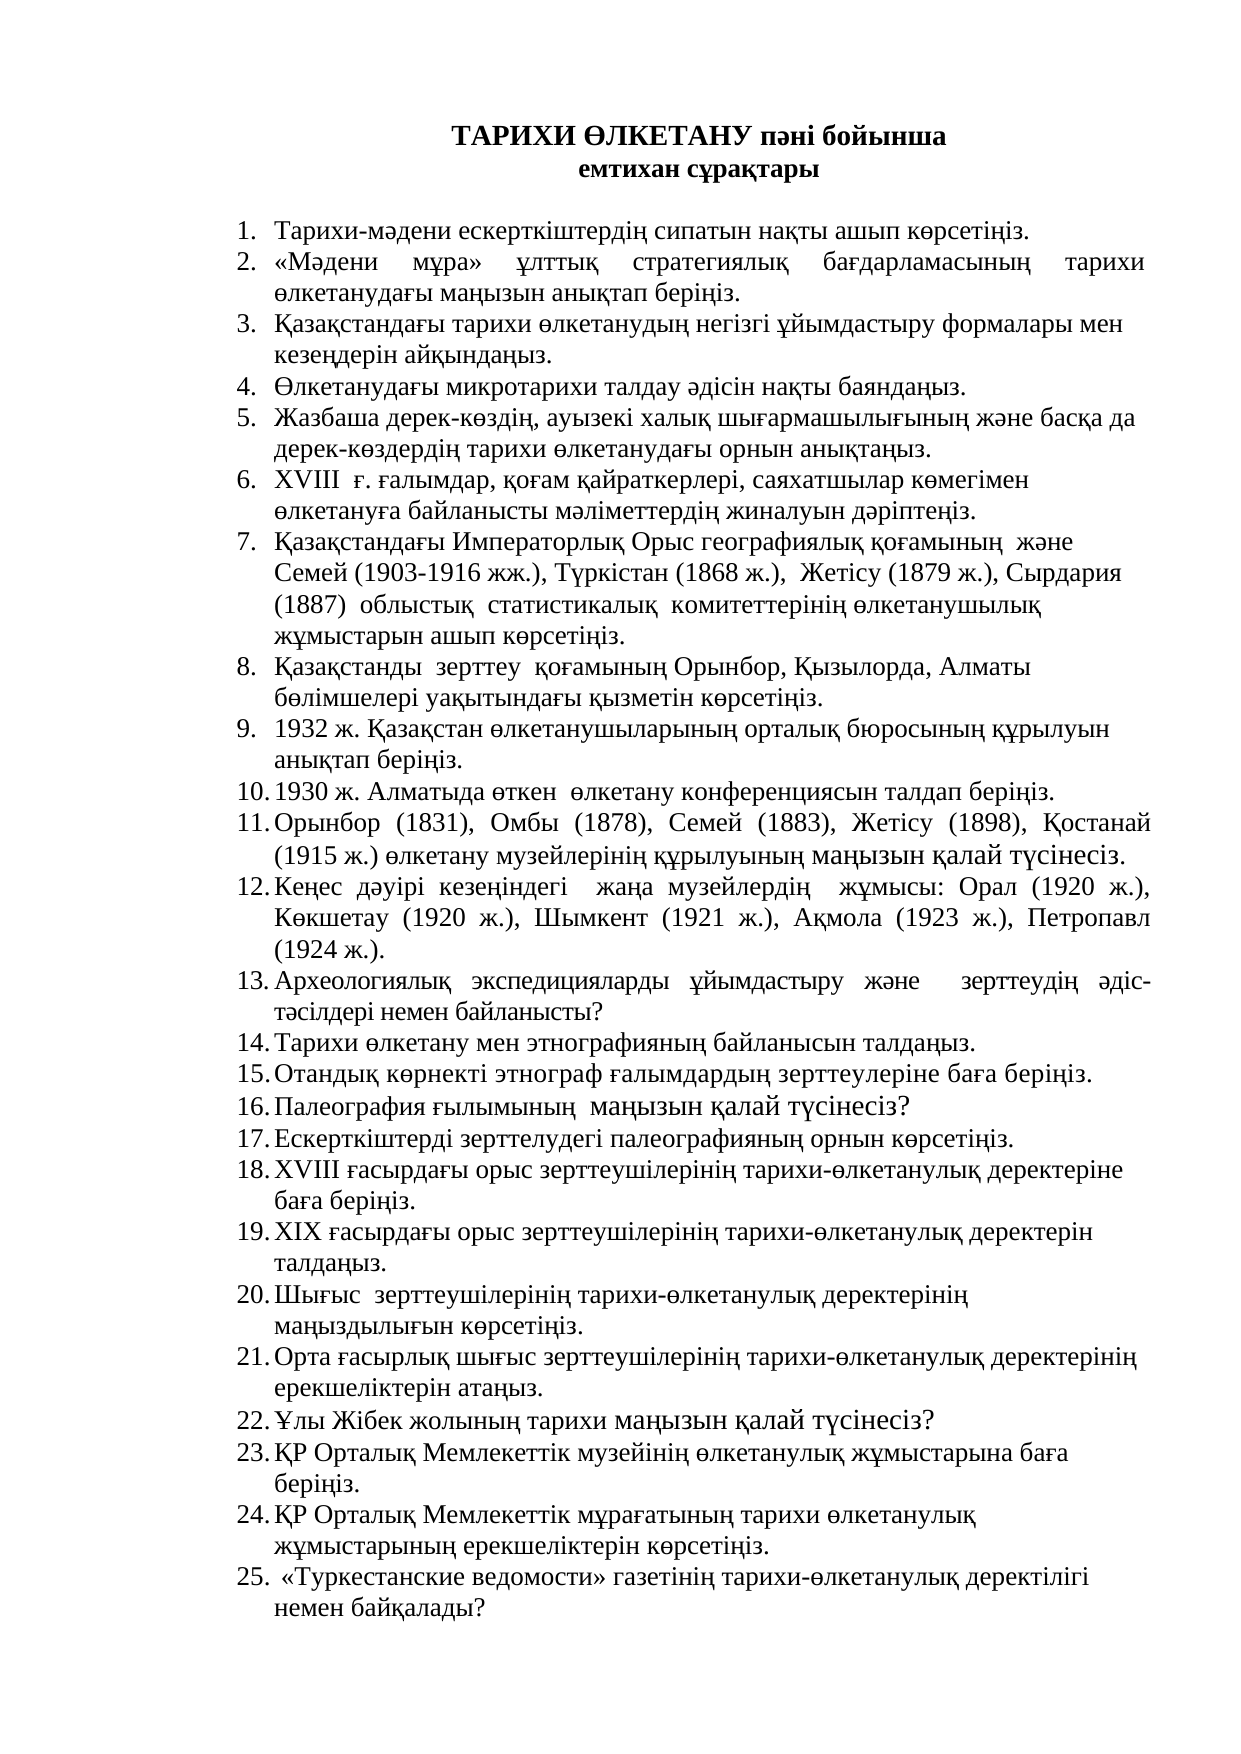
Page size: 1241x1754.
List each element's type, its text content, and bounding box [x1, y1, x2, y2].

list Шығыс зерттеушілерінің тарихи-өлкетанулық деректерінің маңыздылығын көрсетіңіз. [236, 1278, 1152, 1340]
list ХVІІІ ғасырдағы орыс зерттеушілерінің тарихи-өлкетанулық деректеріне баға беріңіз. [236, 1153, 1152, 1215]
list Қазақстанды зерттеу қоғамының Орынбор, Қызылорда, Алматы бөлімшелері уақытындағы қызметін көрсетіңіз. [236, 650, 1152, 712]
list Тарихи-мәдени ескерткіштердің сипатын нақты ашып көрсетіңіз. [236, 214, 1146, 245]
list ҚР Орталық Мемлекеттік мұрағатының тарихи өлкетанулық жұмыстарының ерекшеліктерін көрсетіңіз. [236, 1498, 1152, 1560]
list 1930 ж. Алматыда өткен өлкетану конференциясын талдап беріңіз. [236, 774, 1152, 806]
list Қазақстандағы Императорлық Орыс географиялық қоғамының және Семей (1903-1916 жж.), Түркістан (1868 ж.), Жетісу (1879 ж.), Сырдария (1887) облыстық статистикалық комитеттерінің өлкетанушылық жұмыстарын ашып көрсетіңіз. [236, 525, 1152, 650]
list ҚР Орталық Мемлекеттік музейінің өлкетанулық жұмыстарына баға беріңіз. [236, 1436, 1152, 1498]
list ХVІІІ ғ. ғалымдар, қоғам қайраткерлері, саяхатшылар көмегімен өлкетануға байланысты мәліметтердің жиналуын дәріптеңіз. [236, 463, 1152, 525]
list 1932 ж. Қазақстан өлкетанушыларының орталық бюросының құрылуын анықтап беріңіз. [236, 712, 1152, 774]
list Археологиялық экспедицияларды ұйымдастыру және зерттеудің әдіс-тәсілдері немен байланысты? [236, 964, 1152, 1026]
list Орынбор (1831), Омбы (1878), Семей (1883), Жетісу (1898), Қостанай (1915 ж.) өлкетану музейлерінің құрылуының маңызын қалай түсінесіз. [236, 806, 1152, 870]
list Отандық көрнекті этнограф ғалымдардың зерттеулеріне баға беріңіз. [236, 1057, 1152, 1088]
list Жазбаша дерек-көздің, ауызекі халық шығармашылығының және басқа да дерек-көздердің тарихи өлкетанудағы орнын анықтаңыз. [236, 401, 1152, 463]
list Орта ғасырлық шығыс зерттеушілерінің тарихи-өлкетанулық деректерінің ерекшеліктерін атаңыз. [236, 1340, 1152, 1402]
list Ескерткіштерді зерттелудегі палеографияның орнын көрсетіңіз. [236, 1122, 1152, 1153]
list Ұлы Жібек жолының тарихи маңызын қалай түсінесіз? [236, 1402, 1152, 1436]
list Өлкетанудағы микротарихи талдау әдісін нақты баяндаңыз. [236, 370, 1152, 401]
list Палеография ғылымының маңызын қалай түсінесіз? [236, 1088, 1152, 1122]
list «Туркестанские ведомости» газетінің тарихи-өлкетанулық деректілігі немен байқалады? [236, 1560, 1152, 1623]
list Қазақстандағы тарихи өлкетанудың негізгі ұйымдастыру формалары мен кезеңдерін айқындаңыз. [236, 307, 1152, 370]
list ХІХ ғасырдағы орыс зерттеушілерінің тарихи-өлкетанулық деректерін талдаңыз. [236, 1215, 1152, 1278]
text емтихан сұрақтары [252, 152, 1146, 183]
list «Мәдени мұра» ұлттық стратегиялық бағдарламасының тарихи өлкетанудағы маңызын анықтап беріңіз. [236, 245, 1146, 307]
list Тарихи өлкетану мен этнографияның байланысын талдаңыз. [236, 1026, 1152, 1057]
list Кеңес дәуірі кезеңіндегі жаңа музейлердің жұмысы: Орал (1920 ж.), Көкшетау (1920 ж.), Шымкент (1921 ж.), Ақмола (1923 ж.), Петропавл (1924 ж.). [236, 870, 1152, 964]
text ТАРИХИ ӨЛКЕТАНУ пәні бойынша [252, 118, 1146, 152]
